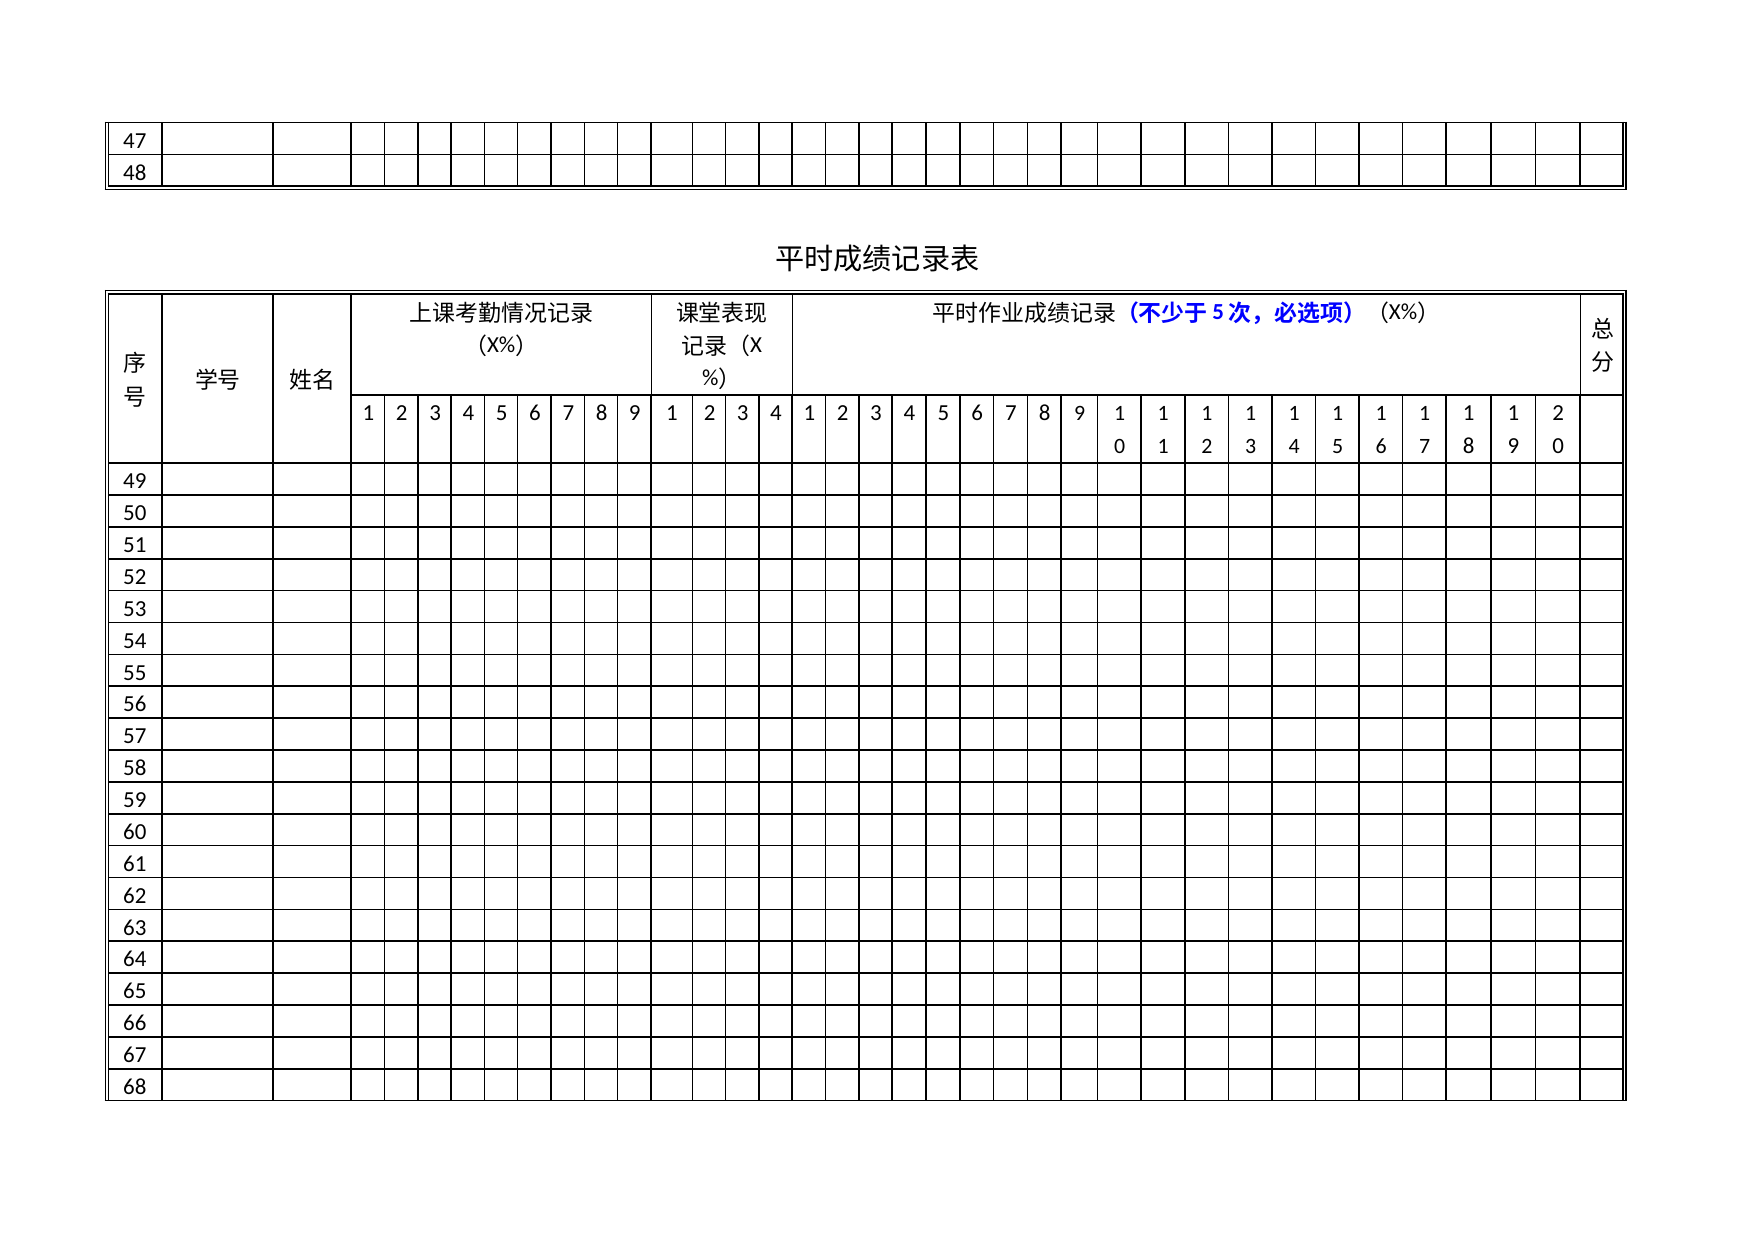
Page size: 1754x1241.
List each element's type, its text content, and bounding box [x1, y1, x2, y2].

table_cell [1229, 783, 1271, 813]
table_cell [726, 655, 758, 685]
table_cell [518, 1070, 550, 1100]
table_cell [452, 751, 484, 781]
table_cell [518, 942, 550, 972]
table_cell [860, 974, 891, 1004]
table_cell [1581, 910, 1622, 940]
table_cell [163, 123, 272, 153]
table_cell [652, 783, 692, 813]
table_cell [1447, 123, 1490, 153]
table_cell [726, 560, 758, 590]
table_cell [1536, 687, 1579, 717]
table_cell [994, 123, 1027, 153]
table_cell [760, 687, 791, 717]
table_cell [1142, 496, 1184, 526]
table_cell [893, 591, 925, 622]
table_cell [893, 155, 925, 185]
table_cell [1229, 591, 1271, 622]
table_cell [352, 528, 384, 558]
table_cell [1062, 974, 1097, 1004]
table_cell [385, 464, 417, 494]
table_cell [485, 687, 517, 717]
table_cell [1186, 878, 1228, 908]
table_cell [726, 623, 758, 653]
table_cell [893, 464, 925, 494]
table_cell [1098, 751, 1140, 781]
table_cell 13 [1229, 396, 1271, 462]
table_cell 9 [618, 396, 650, 462]
table_cell [760, 560, 791, 590]
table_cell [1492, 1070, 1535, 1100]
table_cell [1360, 123, 1402, 153]
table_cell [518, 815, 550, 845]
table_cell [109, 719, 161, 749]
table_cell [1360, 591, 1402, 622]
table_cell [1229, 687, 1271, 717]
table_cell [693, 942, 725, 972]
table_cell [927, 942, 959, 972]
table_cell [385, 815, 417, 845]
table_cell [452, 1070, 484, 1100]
table_cell [518, 155, 550, 185]
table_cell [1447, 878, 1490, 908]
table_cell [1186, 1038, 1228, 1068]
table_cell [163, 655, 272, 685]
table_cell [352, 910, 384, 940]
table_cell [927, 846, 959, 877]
table_cell [485, 464, 517, 494]
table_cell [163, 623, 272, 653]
table_cell [1536, 155, 1579, 185]
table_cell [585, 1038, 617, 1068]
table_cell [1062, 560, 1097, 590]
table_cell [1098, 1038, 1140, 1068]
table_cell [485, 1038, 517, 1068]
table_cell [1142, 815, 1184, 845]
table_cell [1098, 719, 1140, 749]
table_cell [726, 123, 758, 153]
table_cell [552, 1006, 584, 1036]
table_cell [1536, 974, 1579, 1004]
table_cell [618, 464, 650, 494]
table_cell [552, 496, 584, 526]
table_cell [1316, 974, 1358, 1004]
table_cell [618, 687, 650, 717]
table_cell [1581, 396, 1622, 462]
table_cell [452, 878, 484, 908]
table_cell [693, 464, 725, 494]
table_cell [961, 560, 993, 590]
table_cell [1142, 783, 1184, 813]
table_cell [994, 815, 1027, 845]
table_cell [1062, 496, 1097, 526]
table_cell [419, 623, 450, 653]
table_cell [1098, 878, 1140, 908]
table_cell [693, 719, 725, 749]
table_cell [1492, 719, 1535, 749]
table_cell [1098, 155, 1140, 185]
table_cell [385, 496, 417, 526]
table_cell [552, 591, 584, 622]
table_cell [726, 528, 758, 558]
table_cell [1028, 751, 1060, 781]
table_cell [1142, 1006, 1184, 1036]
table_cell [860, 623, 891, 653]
table_cell [693, 496, 725, 526]
table_cell 51 [109, 528, 161, 558]
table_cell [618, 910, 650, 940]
table_cell [352, 464, 384, 494]
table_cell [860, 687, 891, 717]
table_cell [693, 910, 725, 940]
table_cell [419, 155, 450, 185]
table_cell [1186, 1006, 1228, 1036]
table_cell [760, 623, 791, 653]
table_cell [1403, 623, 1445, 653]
table_cell 50 [109, 496, 161, 526]
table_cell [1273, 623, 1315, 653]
table_cell [1447, 464, 1490, 494]
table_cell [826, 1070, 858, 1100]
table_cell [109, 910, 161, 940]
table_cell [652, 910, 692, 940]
table_cell [1581, 528, 1622, 558]
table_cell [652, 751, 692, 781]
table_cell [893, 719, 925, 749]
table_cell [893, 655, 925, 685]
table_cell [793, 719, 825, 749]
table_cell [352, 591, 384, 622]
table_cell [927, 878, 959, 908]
table_header 序号 [109, 295, 161, 462]
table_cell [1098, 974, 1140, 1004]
table_cell [826, 560, 858, 590]
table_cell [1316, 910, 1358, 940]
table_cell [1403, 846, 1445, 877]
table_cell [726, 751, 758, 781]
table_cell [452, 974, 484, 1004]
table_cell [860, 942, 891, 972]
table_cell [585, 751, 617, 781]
table_header 上课考勤情况记录 （x%） [352, 295, 651, 394]
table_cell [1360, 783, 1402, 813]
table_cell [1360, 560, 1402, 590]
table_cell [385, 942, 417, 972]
table_cell [585, 155, 617, 185]
table_cell [1028, 528, 1060, 558]
table_cell 20 [1536, 396, 1579, 462]
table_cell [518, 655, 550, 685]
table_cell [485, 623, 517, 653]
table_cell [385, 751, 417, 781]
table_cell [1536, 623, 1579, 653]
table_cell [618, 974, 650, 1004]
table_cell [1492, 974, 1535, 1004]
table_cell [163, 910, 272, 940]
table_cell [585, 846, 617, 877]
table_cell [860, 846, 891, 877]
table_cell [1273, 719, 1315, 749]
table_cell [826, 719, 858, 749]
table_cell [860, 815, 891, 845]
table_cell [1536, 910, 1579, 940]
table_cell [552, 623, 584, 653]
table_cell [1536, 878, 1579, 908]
table_cell [1447, 496, 1490, 526]
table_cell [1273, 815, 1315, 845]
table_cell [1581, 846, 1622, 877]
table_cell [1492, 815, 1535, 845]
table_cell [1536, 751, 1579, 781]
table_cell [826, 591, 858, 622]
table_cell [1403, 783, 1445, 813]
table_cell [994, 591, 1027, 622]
table_cell 16 [1360, 396, 1402, 462]
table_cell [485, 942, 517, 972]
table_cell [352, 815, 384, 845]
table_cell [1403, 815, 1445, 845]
table_cell [518, 123, 550, 153]
table_cell [693, 123, 725, 153]
table_cell [693, 528, 725, 558]
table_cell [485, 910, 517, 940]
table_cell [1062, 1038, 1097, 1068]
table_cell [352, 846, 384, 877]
table_cell [1403, 464, 1445, 494]
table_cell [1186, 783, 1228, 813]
table_header 学号 [163, 295, 272, 462]
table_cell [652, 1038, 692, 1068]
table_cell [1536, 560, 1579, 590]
table_cell [1316, 496, 1358, 526]
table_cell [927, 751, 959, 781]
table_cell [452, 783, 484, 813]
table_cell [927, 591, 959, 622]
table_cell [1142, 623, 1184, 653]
table_cell [385, 560, 417, 590]
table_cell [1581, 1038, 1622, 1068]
table_cell [1273, 155, 1315, 185]
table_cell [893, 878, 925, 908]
table_cell [452, 464, 484, 494]
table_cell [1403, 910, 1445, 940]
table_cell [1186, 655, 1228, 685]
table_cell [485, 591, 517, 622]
table_cell 18 [1447, 396, 1490, 462]
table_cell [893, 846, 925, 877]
table_cell 6 [518, 396, 550, 462]
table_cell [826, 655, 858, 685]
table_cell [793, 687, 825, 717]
text 平时成绩记录表 [118, 223, 1636, 290]
table_cell 2 [826, 396, 858, 462]
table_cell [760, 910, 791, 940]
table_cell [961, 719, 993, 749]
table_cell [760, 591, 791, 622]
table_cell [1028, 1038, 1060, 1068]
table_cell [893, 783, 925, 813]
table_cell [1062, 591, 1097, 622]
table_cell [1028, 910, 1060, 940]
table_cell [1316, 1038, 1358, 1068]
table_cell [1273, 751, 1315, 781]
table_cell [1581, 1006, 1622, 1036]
table_cell 1 [652, 396, 692, 462]
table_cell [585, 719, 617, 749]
table_cell [1028, 464, 1060, 494]
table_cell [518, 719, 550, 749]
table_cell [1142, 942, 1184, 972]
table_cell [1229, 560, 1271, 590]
table_cell 49 [109, 464, 161, 494]
table_cell [1098, 496, 1140, 526]
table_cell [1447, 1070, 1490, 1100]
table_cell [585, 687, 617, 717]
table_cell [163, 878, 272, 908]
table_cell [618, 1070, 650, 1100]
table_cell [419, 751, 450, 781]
table_cell [618, 496, 650, 526]
table_cell [1273, 496, 1315, 526]
table_cell [1536, 496, 1579, 526]
table_cell 1 [352, 396, 384, 462]
table_cell [860, 123, 891, 153]
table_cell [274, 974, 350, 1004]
table_cell [485, 155, 517, 185]
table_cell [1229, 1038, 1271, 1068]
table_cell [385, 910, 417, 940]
table_cell [352, 496, 384, 526]
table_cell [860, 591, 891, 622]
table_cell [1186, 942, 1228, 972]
table_cell [618, 528, 650, 558]
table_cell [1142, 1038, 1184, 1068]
table_cell [1581, 464, 1622, 494]
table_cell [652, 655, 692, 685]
table_cell [1062, 464, 1097, 494]
table_cell [994, 496, 1027, 526]
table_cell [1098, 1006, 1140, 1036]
table_cell [452, 528, 484, 558]
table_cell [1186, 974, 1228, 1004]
table_cell [927, 123, 959, 153]
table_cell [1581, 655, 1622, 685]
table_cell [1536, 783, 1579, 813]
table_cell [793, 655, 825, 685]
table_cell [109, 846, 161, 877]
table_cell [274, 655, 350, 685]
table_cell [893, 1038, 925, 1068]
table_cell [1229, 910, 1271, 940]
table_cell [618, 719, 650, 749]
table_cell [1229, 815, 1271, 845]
table_cell [826, 496, 858, 526]
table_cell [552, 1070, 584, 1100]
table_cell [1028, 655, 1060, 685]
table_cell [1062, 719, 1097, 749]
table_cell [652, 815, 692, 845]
table_cell [419, 464, 450, 494]
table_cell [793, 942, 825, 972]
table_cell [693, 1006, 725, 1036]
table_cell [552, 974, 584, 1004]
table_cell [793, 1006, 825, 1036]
table_cell [1360, 528, 1402, 558]
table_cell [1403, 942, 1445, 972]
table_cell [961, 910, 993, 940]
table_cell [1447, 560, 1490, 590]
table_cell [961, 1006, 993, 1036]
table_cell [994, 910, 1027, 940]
table_cell [1316, 155, 1358, 185]
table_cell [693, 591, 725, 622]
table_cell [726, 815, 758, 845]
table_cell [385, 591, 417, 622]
table_cell [518, 560, 550, 590]
table_cell [585, 464, 617, 494]
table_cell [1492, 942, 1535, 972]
table_cell [1229, 464, 1271, 494]
table_cell [618, 155, 650, 185]
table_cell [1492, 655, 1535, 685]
table_cell [793, 528, 825, 558]
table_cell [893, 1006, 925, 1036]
table_cell [485, 560, 517, 590]
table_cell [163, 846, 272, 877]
table_cell [419, 560, 450, 590]
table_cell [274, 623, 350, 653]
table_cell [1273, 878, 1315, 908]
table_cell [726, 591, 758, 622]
table_cell [893, 496, 925, 526]
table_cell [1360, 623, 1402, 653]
table_header 平时作业成绩记录（不少于5次，必选项）（x%） [793, 295, 1580, 394]
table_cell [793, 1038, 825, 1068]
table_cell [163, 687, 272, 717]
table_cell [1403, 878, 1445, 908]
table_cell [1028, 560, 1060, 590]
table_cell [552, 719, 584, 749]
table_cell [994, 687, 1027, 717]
table_cell 8 [585, 396, 617, 462]
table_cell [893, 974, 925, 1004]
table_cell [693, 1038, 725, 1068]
table_cell [652, 560, 692, 590]
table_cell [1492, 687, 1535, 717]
table_cell [618, 123, 650, 153]
table_cell 4 [893, 396, 925, 462]
table_cell [274, 464, 350, 494]
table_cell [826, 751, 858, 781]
table_cell 7 [994, 396, 1027, 462]
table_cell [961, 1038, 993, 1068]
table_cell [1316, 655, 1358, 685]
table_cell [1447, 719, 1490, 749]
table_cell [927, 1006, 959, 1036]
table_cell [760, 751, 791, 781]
table_cell [1360, 496, 1402, 526]
table_cell [994, 528, 1027, 558]
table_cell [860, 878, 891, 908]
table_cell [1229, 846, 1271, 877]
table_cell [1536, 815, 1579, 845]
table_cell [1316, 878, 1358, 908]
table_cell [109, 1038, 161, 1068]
table_cell [1273, 123, 1315, 153]
table_cell [552, 155, 584, 185]
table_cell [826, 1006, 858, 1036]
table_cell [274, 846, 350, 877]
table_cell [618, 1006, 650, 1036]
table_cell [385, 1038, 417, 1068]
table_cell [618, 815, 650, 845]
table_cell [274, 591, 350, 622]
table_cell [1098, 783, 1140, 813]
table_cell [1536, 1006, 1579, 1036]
table_cell [793, 155, 825, 185]
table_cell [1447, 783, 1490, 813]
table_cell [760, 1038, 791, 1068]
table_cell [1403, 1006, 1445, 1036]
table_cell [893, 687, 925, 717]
table_cell [585, 528, 617, 558]
table_cell [994, 155, 1027, 185]
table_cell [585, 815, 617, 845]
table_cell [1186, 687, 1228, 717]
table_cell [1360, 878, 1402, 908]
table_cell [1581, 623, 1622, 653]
table_cell 9 [1062, 396, 1097, 462]
table_cell [163, 464, 272, 494]
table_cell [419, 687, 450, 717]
table_cell [1229, 528, 1271, 558]
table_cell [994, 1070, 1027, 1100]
table_cell 17 [1403, 396, 1445, 462]
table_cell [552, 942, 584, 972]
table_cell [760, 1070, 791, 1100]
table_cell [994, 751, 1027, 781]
table_cell [1273, 464, 1315, 494]
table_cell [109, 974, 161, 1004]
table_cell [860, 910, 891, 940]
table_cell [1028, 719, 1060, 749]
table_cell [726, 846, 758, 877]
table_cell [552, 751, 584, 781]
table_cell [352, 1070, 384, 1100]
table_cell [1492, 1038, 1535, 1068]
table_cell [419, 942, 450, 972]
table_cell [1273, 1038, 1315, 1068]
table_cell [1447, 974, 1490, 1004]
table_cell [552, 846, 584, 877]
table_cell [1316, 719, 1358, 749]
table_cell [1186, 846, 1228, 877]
table_cell [961, 155, 993, 185]
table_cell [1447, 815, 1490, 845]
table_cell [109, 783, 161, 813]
table_cell [274, 560, 350, 590]
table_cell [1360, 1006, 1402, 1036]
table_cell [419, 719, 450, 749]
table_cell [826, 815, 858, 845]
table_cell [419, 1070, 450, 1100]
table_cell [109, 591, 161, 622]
table_cell [1186, 496, 1228, 526]
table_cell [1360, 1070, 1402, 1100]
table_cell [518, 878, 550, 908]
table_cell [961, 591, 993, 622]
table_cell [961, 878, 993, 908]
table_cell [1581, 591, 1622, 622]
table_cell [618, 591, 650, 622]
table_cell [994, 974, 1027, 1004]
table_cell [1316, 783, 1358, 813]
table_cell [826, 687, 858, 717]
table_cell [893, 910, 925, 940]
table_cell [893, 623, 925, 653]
table_cell [1492, 496, 1535, 526]
table_cell [927, 155, 959, 185]
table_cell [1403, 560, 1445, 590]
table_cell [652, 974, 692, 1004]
table_cell [760, 155, 791, 185]
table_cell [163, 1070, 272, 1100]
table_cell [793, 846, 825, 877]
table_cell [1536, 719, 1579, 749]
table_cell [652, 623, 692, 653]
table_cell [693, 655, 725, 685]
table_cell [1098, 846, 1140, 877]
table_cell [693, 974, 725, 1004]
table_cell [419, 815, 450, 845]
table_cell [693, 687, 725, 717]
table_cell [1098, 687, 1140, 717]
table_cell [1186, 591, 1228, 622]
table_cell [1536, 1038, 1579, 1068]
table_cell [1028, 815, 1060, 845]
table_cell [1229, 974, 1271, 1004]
table_cell [385, 528, 417, 558]
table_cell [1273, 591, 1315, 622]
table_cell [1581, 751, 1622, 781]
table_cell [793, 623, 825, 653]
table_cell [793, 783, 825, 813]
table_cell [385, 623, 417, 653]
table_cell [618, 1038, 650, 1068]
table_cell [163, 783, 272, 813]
table_cell [1316, 123, 1358, 153]
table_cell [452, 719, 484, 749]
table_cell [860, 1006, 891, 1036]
table_cell [274, 155, 350, 185]
table_cell [652, 123, 692, 153]
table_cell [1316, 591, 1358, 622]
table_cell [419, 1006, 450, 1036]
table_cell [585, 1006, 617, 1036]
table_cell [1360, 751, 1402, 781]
table_cell [760, 123, 791, 153]
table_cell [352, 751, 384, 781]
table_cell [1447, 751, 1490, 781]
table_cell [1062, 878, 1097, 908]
table_cell [452, 155, 484, 185]
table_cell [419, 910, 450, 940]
table_header 课堂表现 记录（x%） [652, 295, 792, 394]
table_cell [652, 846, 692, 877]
table_cell 1 [793, 396, 825, 462]
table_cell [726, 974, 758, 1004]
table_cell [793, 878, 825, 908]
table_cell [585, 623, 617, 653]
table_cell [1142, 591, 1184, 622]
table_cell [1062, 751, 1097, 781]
table_cell [1229, 496, 1271, 526]
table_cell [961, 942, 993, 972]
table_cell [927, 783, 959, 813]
table_cell [419, 123, 450, 153]
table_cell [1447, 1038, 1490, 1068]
table_cell [1581, 496, 1622, 526]
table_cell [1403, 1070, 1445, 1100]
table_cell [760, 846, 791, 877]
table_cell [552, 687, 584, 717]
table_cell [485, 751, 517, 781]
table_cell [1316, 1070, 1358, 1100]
table_cell 15 [1316, 396, 1358, 462]
table_cell [726, 496, 758, 526]
table_cell 47 [109, 123, 161, 153]
table_cell [1447, 528, 1490, 558]
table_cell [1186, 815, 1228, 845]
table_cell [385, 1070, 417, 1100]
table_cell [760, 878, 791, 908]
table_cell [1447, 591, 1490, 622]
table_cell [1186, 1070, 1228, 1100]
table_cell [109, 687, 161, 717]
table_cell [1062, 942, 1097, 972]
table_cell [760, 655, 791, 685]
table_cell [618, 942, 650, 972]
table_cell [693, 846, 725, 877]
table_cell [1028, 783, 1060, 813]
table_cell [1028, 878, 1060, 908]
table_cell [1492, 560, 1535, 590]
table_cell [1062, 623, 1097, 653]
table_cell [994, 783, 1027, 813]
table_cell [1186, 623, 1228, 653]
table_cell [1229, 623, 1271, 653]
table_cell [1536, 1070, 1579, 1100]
table_cell [860, 464, 891, 494]
table_cell [1186, 155, 1228, 185]
table_cell [1142, 528, 1184, 558]
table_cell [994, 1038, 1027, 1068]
table_cell [927, 464, 959, 494]
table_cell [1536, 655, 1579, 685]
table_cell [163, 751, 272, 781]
table_cell [1403, 123, 1445, 153]
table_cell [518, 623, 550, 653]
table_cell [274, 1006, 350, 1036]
table_cell 14 [1273, 396, 1315, 462]
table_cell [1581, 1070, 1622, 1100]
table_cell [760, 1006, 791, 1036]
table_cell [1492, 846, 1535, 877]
table_cell [1098, 123, 1140, 153]
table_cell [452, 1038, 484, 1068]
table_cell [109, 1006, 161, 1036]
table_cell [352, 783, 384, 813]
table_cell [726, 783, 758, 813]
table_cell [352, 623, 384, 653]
table_cell [1492, 123, 1535, 153]
table_cell 8 [1028, 396, 1060, 462]
table_cell [860, 496, 891, 526]
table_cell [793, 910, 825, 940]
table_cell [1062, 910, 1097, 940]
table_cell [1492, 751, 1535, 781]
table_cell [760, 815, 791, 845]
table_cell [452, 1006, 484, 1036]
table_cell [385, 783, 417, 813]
table_cell 4 [452, 396, 484, 462]
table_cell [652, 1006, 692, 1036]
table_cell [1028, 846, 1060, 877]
table_cell [793, 464, 825, 494]
table_cell [585, 496, 617, 526]
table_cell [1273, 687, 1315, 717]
table_cell [893, 123, 925, 153]
table_cell [452, 560, 484, 590]
table_cell [961, 496, 993, 526]
table_cell [274, 496, 350, 526]
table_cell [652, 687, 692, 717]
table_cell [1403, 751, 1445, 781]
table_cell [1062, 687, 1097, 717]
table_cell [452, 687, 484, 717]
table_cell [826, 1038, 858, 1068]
table_cell 5 [927, 396, 959, 462]
table_cell 10 [1098, 396, 1140, 462]
table_cell [793, 496, 825, 526]
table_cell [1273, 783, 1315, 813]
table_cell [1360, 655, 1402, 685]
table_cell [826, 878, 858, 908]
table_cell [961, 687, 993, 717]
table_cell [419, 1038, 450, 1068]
table_cell [618, 560, 650, 590]
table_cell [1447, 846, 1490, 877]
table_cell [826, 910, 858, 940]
table_cell [994, 464, 1027, 494]
table_cell [552, 560, 584, 590]
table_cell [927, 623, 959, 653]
table_cell [163, 496, 272, 526]
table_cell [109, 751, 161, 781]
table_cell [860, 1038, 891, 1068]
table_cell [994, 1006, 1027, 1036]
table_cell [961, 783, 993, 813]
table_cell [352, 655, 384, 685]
table_cell 6 [961, 396, 993, 462]
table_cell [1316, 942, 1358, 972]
table_cell [1403, 155, 1445, 185]
table_cell 19 [1492, 396, 1535, 462]
table_cell [585, 560, 617, 590]
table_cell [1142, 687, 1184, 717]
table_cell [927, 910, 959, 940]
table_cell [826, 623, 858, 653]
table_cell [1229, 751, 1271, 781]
table_cell [385, 123, 417, 153]
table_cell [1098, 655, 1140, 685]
table_cell [1492, 464, 1535, 494]
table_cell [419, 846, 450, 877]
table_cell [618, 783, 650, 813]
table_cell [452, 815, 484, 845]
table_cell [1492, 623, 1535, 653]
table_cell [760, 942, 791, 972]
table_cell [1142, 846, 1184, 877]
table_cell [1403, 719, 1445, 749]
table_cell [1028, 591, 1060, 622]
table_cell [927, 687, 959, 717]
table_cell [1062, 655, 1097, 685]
table_cell [518, 464, 550, 494]
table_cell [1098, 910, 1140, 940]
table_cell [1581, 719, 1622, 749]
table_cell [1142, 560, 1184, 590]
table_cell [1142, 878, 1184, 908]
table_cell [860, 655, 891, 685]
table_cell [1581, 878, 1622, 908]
table_cell [1536, 123, 1579, 153]
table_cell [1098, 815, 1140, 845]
table_cell [860, 528, 891, 558]
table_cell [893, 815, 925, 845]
table_cell [693, 155, 725, 185]
table_cell [1492, 528, 1535, 558]
table_cell [552, 528, 584, 558]
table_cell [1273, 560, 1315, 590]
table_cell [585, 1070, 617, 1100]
table_cell [760, 528, 791, 558]
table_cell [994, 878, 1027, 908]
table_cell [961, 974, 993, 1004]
table_cell 4 [760, 396, 791, 462]
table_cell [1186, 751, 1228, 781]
table_header 姓名 [274, 295, 350, 462]
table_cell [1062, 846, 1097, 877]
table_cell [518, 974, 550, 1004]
table_cell [1062, 528, 1097, 558]
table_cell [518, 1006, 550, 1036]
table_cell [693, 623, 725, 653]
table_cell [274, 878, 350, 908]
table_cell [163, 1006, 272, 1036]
table_cell [1360, 464, 1402, 494]
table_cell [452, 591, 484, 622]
table_cell [826, 528, 858, 558]
table_cell [1403, 528, 1445, 558]
table_cell [385, 155, 417, 185]
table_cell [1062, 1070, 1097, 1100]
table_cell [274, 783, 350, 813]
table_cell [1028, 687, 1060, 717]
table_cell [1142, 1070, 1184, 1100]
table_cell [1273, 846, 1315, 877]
table_cell [1536, 464, 1579, 494]
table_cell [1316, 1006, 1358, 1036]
table_cell 5 [485, 396, 517, 462]
table_cell [760, 496, 791, 526]
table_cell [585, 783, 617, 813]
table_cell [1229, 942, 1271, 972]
table_cell [1142, 464, 1184, 494]
table_cell [485, 528, 517, 558]
table_cell [693, 560, 725, 590]
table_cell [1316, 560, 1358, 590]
table_cell [585, 123, 617, 153]
table_cell [518, 496, 550, 526]
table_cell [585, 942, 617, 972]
table_cell [163, 155, 272, 185]
table_cell [452, 123, 484, 153]
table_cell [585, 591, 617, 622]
table_cell [452, 496, 484, 526]
table_cell 7 [552, 396, 584, 462]
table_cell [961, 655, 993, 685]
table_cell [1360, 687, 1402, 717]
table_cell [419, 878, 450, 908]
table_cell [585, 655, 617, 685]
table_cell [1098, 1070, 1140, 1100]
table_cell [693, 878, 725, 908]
table_cell [1186, 528, 1228, 558]
table_cell [352, 560, 384, 590]
table_cell [860, 560, 891, 590]
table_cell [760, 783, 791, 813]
table_cell [1098, 464, 1140, 494]
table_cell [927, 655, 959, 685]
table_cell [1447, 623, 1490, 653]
table_cell [652, 528, 692, 558]
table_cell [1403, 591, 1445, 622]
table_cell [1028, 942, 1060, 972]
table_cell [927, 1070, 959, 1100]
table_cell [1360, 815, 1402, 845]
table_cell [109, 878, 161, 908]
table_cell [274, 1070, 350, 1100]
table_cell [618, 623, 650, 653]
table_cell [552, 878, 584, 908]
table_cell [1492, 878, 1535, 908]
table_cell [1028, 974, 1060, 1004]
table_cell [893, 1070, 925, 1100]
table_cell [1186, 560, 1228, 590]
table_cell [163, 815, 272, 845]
table_cell [726, 464, 758, 494]
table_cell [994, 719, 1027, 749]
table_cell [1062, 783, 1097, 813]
table_cell [1028, 123, 1060, 153]
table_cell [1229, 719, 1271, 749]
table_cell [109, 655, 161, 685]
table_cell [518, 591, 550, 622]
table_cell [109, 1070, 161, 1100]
table_cell [518, 528, 550, 558]
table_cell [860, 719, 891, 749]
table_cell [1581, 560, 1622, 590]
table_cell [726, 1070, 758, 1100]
table_cell [652, 464, 692, 494]
table_cell [961, 528, 993, 558]
table_cell [1062, 123, 1097, 153]
table_cell [485, 496, 517, 526]
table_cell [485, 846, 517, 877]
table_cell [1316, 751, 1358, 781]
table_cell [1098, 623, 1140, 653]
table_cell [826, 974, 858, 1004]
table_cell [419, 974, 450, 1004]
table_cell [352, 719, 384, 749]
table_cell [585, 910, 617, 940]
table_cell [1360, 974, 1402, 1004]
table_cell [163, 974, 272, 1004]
table_cell [826, 155, 858, 185]
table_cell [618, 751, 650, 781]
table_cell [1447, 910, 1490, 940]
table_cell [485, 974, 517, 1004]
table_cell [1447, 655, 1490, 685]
table_cell [1028, 155, 1060, 185]
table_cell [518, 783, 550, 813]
table_cell [1229, 155, 1271, 185]
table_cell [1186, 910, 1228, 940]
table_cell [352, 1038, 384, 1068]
table_cell [652, 155, 692, 185]
table_cell [793, 123, 825, 153]
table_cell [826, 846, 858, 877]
table_cell [1186, 123, 1228, 153]
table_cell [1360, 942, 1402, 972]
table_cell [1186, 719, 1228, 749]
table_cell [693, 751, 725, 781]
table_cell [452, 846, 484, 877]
table_cell [352, 123, 384, 153]
table_cell 3 [860, 396, 891, 462]
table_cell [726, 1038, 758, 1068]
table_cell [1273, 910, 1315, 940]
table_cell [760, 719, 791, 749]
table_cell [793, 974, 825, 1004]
table_cell [485, 123, 517, 153]
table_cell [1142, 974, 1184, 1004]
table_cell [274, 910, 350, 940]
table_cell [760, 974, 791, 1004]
table_cell [274, 123, 350, 153]
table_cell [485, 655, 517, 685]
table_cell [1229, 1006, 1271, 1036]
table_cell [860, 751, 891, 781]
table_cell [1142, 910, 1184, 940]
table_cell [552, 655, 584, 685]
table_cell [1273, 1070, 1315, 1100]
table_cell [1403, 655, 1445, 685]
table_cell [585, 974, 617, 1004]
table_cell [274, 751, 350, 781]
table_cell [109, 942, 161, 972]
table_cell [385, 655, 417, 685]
table_cell [352, 155, 384, 185]
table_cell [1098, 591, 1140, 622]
table_cell [961, 123, 993, 153]
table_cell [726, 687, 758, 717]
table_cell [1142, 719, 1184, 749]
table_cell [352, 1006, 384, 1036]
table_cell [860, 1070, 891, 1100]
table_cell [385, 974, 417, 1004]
table_cell [274, 528, 350, 558]
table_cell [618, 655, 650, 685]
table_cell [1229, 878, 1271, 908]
table_cell [1403, 496, 1445, 526]
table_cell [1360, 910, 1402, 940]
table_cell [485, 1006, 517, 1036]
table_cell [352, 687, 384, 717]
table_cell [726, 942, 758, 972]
table_cell [1062, 155, 1097, 185]
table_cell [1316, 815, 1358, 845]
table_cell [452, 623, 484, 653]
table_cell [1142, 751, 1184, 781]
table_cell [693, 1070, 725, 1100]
table_cell 12 [1186, 396, 1228, 462]
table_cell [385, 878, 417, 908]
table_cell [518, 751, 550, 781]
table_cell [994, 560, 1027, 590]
table_cell [826, 123, 858, 153]
table_cell [1142, 155, 1184, 185]
table_cell 52 [109, 560, 161, 590]
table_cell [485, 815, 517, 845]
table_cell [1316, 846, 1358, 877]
table_cell 2 [385, 396, 417, 462]
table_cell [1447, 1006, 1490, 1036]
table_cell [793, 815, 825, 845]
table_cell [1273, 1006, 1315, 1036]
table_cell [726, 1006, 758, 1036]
table_cell 3 [726, 396, 758, 462]
table_cell [726, 155, 758, 185]
table_cell [552, 123, 584, 153]
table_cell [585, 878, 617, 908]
table_cell [927, 496, 959, 526]
table_cell [163, 528, 272, 558]
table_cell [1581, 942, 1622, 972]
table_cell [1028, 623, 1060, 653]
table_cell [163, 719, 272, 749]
table_header 总分 [1581, 295, 1622, 394]
table_cell [927, 528, 959, 558]
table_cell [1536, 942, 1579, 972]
table_cell [419, 496, 450, 526]
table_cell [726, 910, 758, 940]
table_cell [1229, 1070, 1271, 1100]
table_cell [1186, 464, 1228, 494]
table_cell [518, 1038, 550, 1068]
table_cell [1028, 496, 1060, 526]
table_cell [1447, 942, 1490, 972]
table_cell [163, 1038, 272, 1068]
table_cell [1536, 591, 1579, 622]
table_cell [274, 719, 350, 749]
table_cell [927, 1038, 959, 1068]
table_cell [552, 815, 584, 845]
table_cell 2 [693, 396, 725, 462]
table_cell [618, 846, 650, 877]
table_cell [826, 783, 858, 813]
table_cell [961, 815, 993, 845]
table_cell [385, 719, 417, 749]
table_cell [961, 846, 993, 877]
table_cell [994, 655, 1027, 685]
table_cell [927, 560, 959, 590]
table_cell [1360, 155, 1402, 185]
table_cell [552, 464, 584, 494]
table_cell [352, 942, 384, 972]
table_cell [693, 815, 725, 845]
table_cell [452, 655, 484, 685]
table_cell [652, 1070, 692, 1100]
table_cell [1581, 123, 1622, 153]
table_cell [961, 464, 993, 494]
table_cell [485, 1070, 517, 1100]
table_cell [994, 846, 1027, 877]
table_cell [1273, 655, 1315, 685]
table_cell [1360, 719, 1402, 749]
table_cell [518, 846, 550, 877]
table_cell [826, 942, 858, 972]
table_cell [1229, 123, 1271, 153]
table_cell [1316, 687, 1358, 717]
table_cell [1316, 464, 1358, 494]
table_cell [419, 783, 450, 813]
table_cell [793, 560, 825, 590]
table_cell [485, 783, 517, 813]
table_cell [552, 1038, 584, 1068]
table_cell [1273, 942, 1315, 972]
table_cell [652, 496, 692, 526]
table_cell [826, 464, 858, 494]
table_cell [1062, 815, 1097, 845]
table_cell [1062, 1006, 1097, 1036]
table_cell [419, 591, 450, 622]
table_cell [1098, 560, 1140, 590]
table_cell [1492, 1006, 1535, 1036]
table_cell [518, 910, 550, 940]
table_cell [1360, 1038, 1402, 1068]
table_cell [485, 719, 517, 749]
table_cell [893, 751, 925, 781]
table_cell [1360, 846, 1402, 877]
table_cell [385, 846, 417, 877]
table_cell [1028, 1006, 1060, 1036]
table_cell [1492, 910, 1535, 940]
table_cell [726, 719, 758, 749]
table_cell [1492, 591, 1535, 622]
table_cell 11 [1142, 396, 1184, 462]
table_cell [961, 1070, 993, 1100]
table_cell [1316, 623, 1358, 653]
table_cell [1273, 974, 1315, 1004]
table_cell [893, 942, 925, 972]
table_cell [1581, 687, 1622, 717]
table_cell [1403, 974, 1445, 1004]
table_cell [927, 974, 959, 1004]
table_cell [163, 560, 272, 590]
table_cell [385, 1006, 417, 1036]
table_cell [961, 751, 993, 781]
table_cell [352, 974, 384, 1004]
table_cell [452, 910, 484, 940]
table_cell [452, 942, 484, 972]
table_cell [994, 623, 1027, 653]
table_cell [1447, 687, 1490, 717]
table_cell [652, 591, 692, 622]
table_cell [419, 528, 450, 558]
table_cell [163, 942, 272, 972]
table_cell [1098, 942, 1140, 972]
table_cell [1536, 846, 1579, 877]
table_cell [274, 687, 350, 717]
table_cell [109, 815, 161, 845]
table_cell [760, 464, 791, 494]
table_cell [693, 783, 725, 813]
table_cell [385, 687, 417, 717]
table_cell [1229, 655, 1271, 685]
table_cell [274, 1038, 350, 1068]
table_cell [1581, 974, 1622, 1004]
table_cell [1536, 528, 1579, 558]
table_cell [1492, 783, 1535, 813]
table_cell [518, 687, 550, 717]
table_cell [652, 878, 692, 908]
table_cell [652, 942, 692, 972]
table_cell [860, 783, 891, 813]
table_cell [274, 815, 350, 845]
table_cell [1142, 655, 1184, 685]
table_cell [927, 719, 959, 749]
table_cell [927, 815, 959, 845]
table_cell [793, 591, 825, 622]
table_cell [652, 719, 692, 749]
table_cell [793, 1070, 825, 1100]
table_cell [1316, 528, 1358, 558]
table_cell 48 [109, 155, 161, 185]
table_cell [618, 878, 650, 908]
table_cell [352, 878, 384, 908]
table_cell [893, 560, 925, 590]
table_cell [1142, 123, 1184, 153]
table_cell [1098, 528, 1140, 558]
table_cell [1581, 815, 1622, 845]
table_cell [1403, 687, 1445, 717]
table_cell [893, 528, 925, 558]
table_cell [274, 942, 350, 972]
table_cell [1581, 155, 1622, 185]
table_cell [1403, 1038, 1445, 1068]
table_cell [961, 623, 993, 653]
table_cell [1447, 155, 1490, 185]
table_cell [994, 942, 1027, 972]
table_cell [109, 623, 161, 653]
table_cell [1273, 528, 1315, 558]
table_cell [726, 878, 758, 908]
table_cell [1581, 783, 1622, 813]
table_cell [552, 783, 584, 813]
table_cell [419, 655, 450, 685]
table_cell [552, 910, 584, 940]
table_cell [1492, 155, 1535, 185]
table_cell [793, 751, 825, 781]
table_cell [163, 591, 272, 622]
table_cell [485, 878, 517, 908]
table_cell 3 [419, 396, 450, 462]
table_cell [860, 155, 891, 185]
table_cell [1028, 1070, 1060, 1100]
